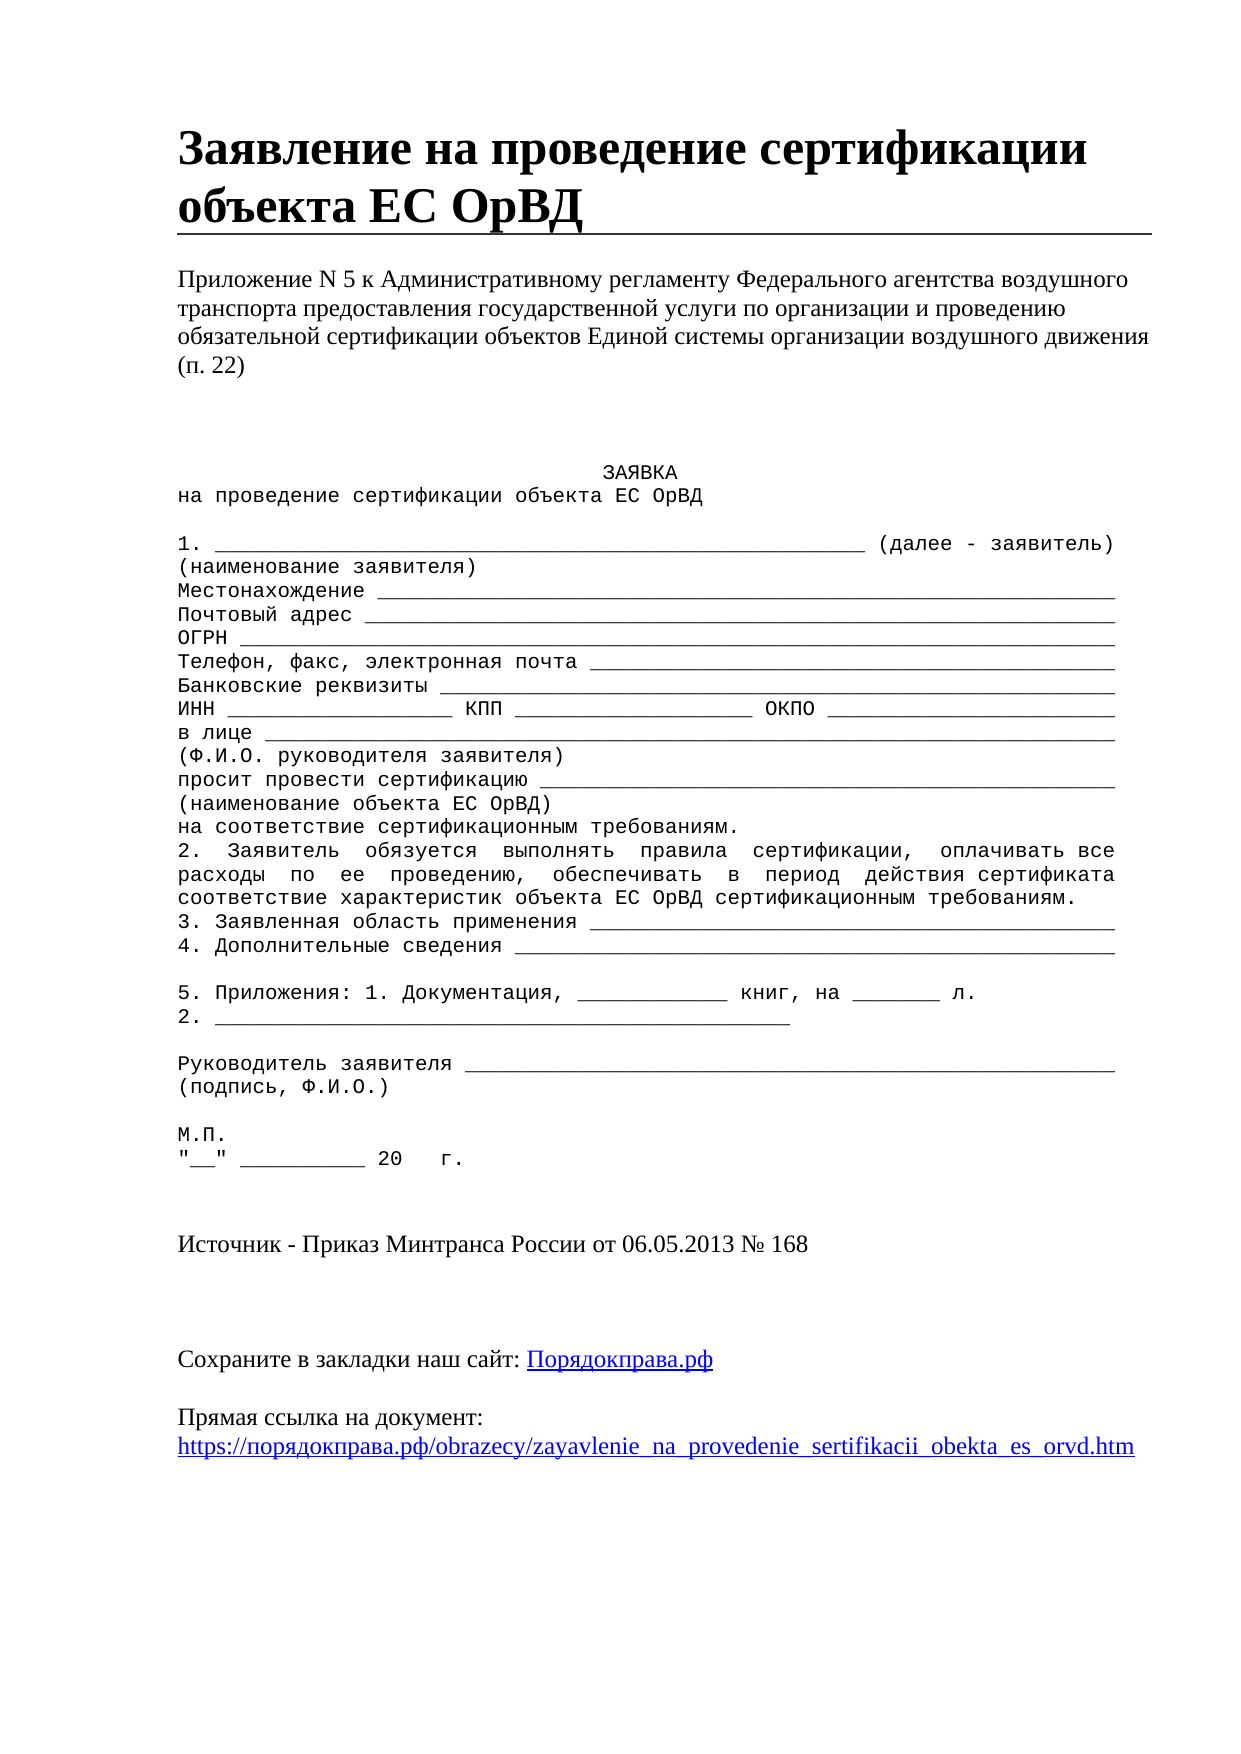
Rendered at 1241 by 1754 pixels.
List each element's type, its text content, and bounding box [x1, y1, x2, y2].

text 4. Дополнительные сведения ________________________________________________ [177, 935, 1152, 958]
text Почтовый адрес ____________________________________________________________ [177, 604, 1152, 627]
text в лице ____________________________________________________________________ [177, 722, 1152, 746]
text Телефон, факс, электронная почта __________________________________________ [177, 651, 1152, 674]
text просит провести сертификацию ______________________________________________ [177, 769, 1152, 793]
text Источник - Приказ Минтранса России от 06.05.2013 № 168 [177, 1229, 1152, 1258]
text ИНН __________________ КПП ___________________ ОКПО _______________________ [177, 698, 1152, 722]
text (подпись, Ф.И.О.) [177, 1077, 1152, 1100]
text 5. Приложения: 1. Документация, ____________ книг, на _______ л. [177, 982, 1152, 1006]
text расходы по ее проведению, обеспечивать в период действия сертификата [177, 864, 1152, 887]
text 2. ______________________________________________ [177, 1006, 1152, 1029]
text на проведение сертификации объекта ЕС ОрВД [177, 485, 1152, 509]
text М.П. [177, 1124, 1152, 1147]
text Приложение N 5 к Административному регламенту Федерального агентства воздушного транспорта предоставления государственной услуги по организации и проведению обязательной сертификации объектов Единой системы организации воздушного движения (п. 22) [177, 264, 1152, 379]
text (наименование заявителя) [177, 556, 1152, 580]
text 2. Заявитель обязуется выполнять правила сертификации, оплачивать все [177, 840, 1152, 864]
text ЗАЯВКА [177, 462, 1152, 485]
text (наименование объекта ЕС ОрВД) [177, 793, 1152, 816]
text Сохраните в закладки наш сайт: Порядокправа.рф Прямая ссылка на документ: https://порядокправа.рф/obrazecy/zayavlenie_na_provedenie_sertifikacii_obekta_es_orvd.htm [177, 1287, 1152, 1459]
text Руководитель заявителя ____________________________________________________ [177, 1053, 1152, 1077]
text Местонахождение ___________________________________________________________ [177, 580, 1152, 604]
text 3. Заявленная область применения __________________________________________ [177, 911, 1152, 935]
text ОГРН ______________________________________________________________________ [177, 627, 1152, 651]
text соответствие характеристик объекта ЕС ОрВД сертификационным требованиям. [177, 887, 1152, 911]
text Банковские реквизиты ______________________________________________________ [177, 674, 1152, 698]
text 1. ____________________________________________________ (далее - заявитель) [177, 533, 1152, 556]
text (Ф.И.О. руководителя заявителя) [177, 746, 1152, 769]
subtitle Заявление на проведение сертификации объекта ЕС ОрВД [177, 118, 1152, 233]
text на соответствие сертификационным требованиям. [177, 816, 1152, 840]
text "__" __________ 20 г. [177, 1147, 1152, 1171]
